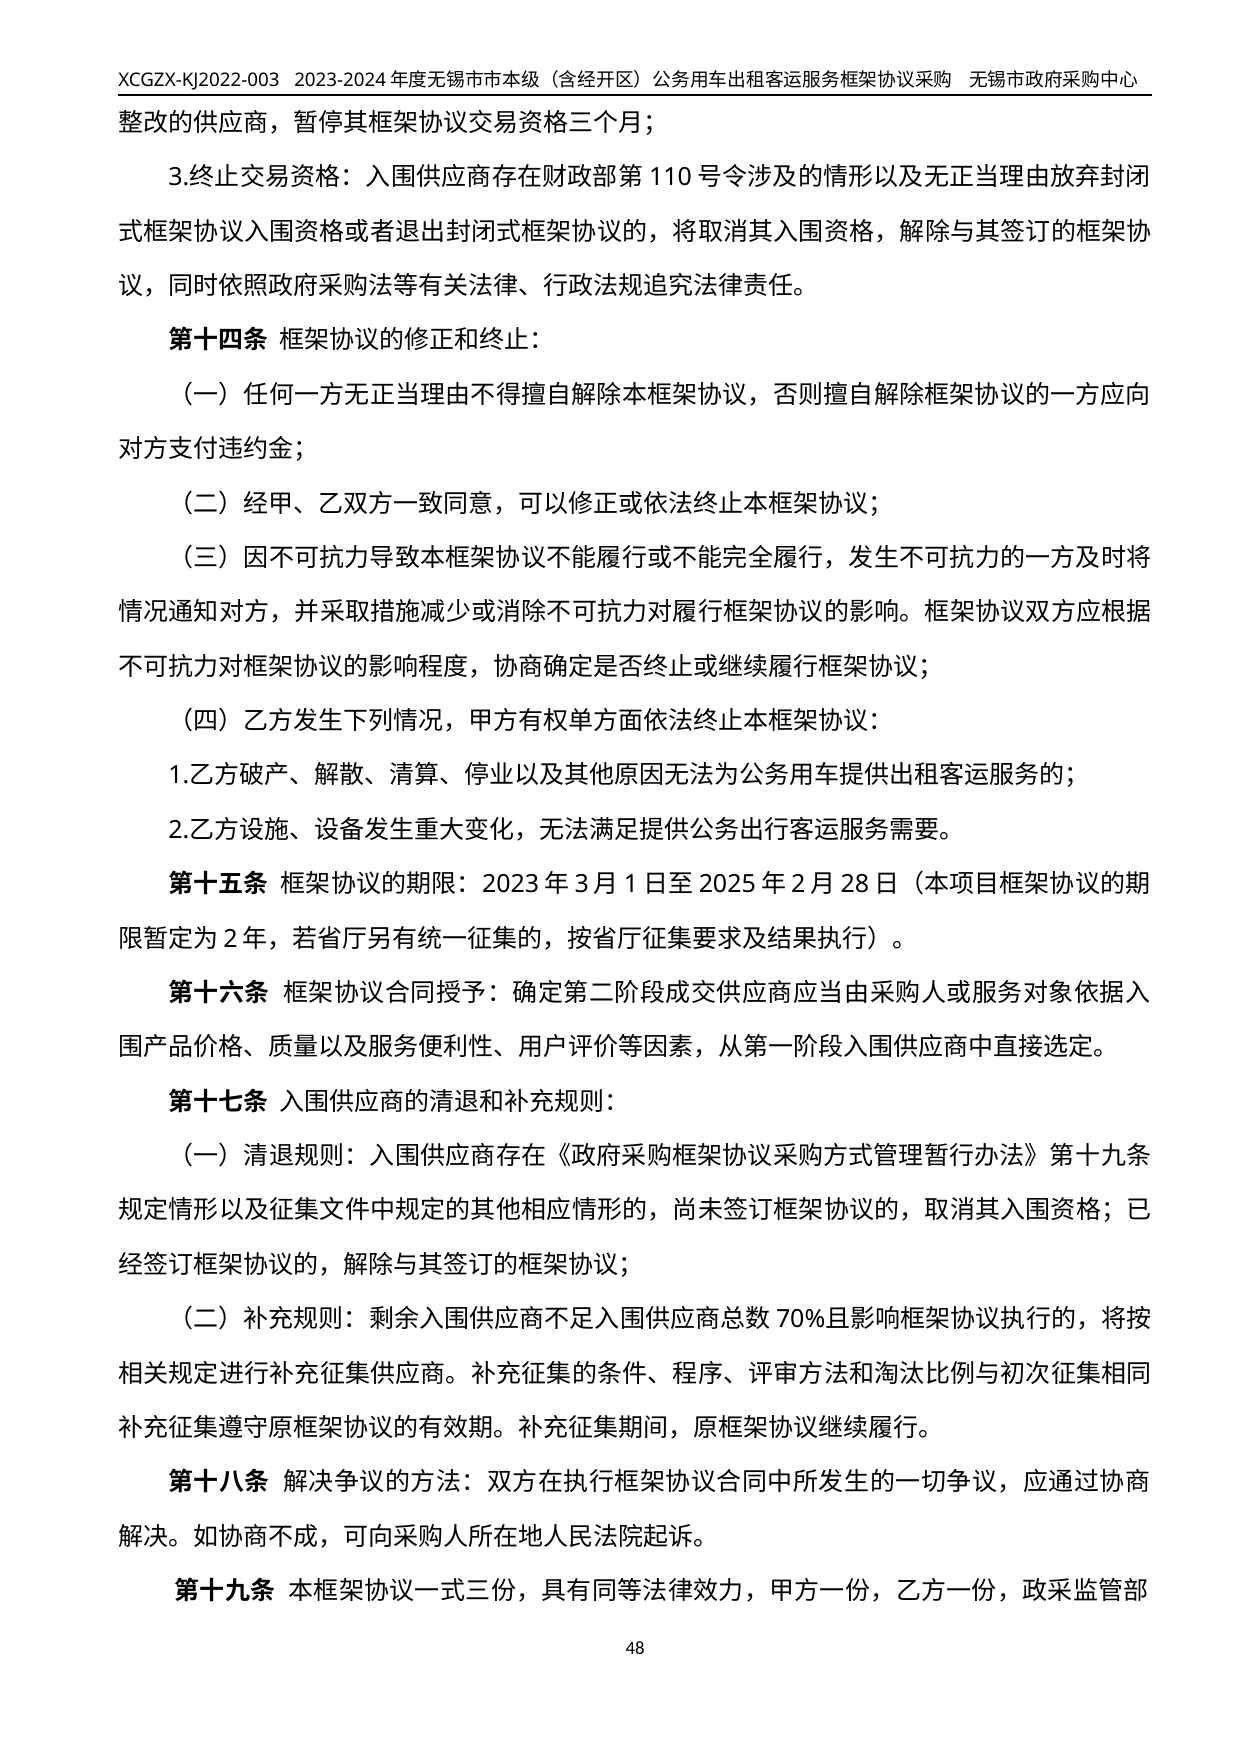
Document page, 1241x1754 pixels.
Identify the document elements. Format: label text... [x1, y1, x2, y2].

text 第十八条 解决争议的方法：双方在执行框架协议合同中所发生的一切争议，应通过协商解决。如协商不成，可向采购人所在地人民法院起诉。 [118, 1462, 1152, 1552]
text （一）清退规则：入围供应商存在《政府采购框架协议采购方式管理暂行办法》第十九条规定情形以及征集文件中规定的其他相应情形的，尚未签订框架协议的，取消其入围资格；已经签订框架协议的，解除与其签订的框架协议； [118, 1136, 1152, 1281]
text 第十七条 入围供应商的清退和补充规则： [118, 1081, 1152, 1117]
text 2.乙方设施、设备发生重大变化，无法满足提供公务出行客运服务需要。 [118, 809, 1152, 846]
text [131, 1571, 1152, 1607]
text （二）补充规则：剩余入围供应商不足入围供应商总数70%且影响框架协议执行的，将按相关规定进行补充征集供应商。补充征集的条件、程序、评审方法和淘汰比例与初次征集相同。补充征集遵守原框架协议的有效期。补充征集期间，原框架协议继续履行。 [118, 1299, 1152, 1444]
text （三）因不可抗力导致本框架协议不能履行或不能完全履行，发生不可抗力的一方及时将情况通知对方，并采取措施减少或消除不可抗力对履行框架协议的影响。框架协议双方应根据不可抗力对框架协议的影响程度，协商确定是否终止或继续履行框架协议； [118, 537, 1152, 682]
text 第十六条 框架协议合同授予：确定第二阶段成交供应商应当由采购人或服务对象依据入围产品价格、质量以及服务便利性、用户评价等因素，从第一阶段入围供应商中直接选定。 [118, 972, 1152, 1063]
text 第十四条 框架协议的修正和终止： [118, 320, 1152, 356]
text 3.终止交易资格：入围供应商存在财政部第110号令涉及的情形以及无正当理由放弃封闭式框架协议入围资格或者退出封闭式框架协议的，将取消其入围资格，解除与其签订的框架协议，同时依照政府采购法等有关法律、行政法规追究法律责任。 [118, 157, 1152, 302]
text （四）乙方发生下列情况，甲方有权单方面依法终止本框架协议： [118, 701, 1152, 737]
text （二）经甲、乙双方一致同意，可以修正或依法终止本框架协议； [118, 483, 1152, 519]
text 第十五条 框架协议的期限：2023年3月1日至2025年2月28日（本项目框架协议的期限暂定为2年，若省厅另有统一征集的，按省厅征集要求及结果执行）。 [118, 864, 1152, 954]
text 1.乙方破产、解散、清算、停业以及其他原因无法为公务用车提供出租客运服务的； [118, 755, 1152, 791]
text （一）任何一方无正当理由不得擅自解除本框架协议，否则擅自解除框架协议的一方应向对方支付违约金； [118, 374, 1152, 465]
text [118, 102, 1152, 139]
